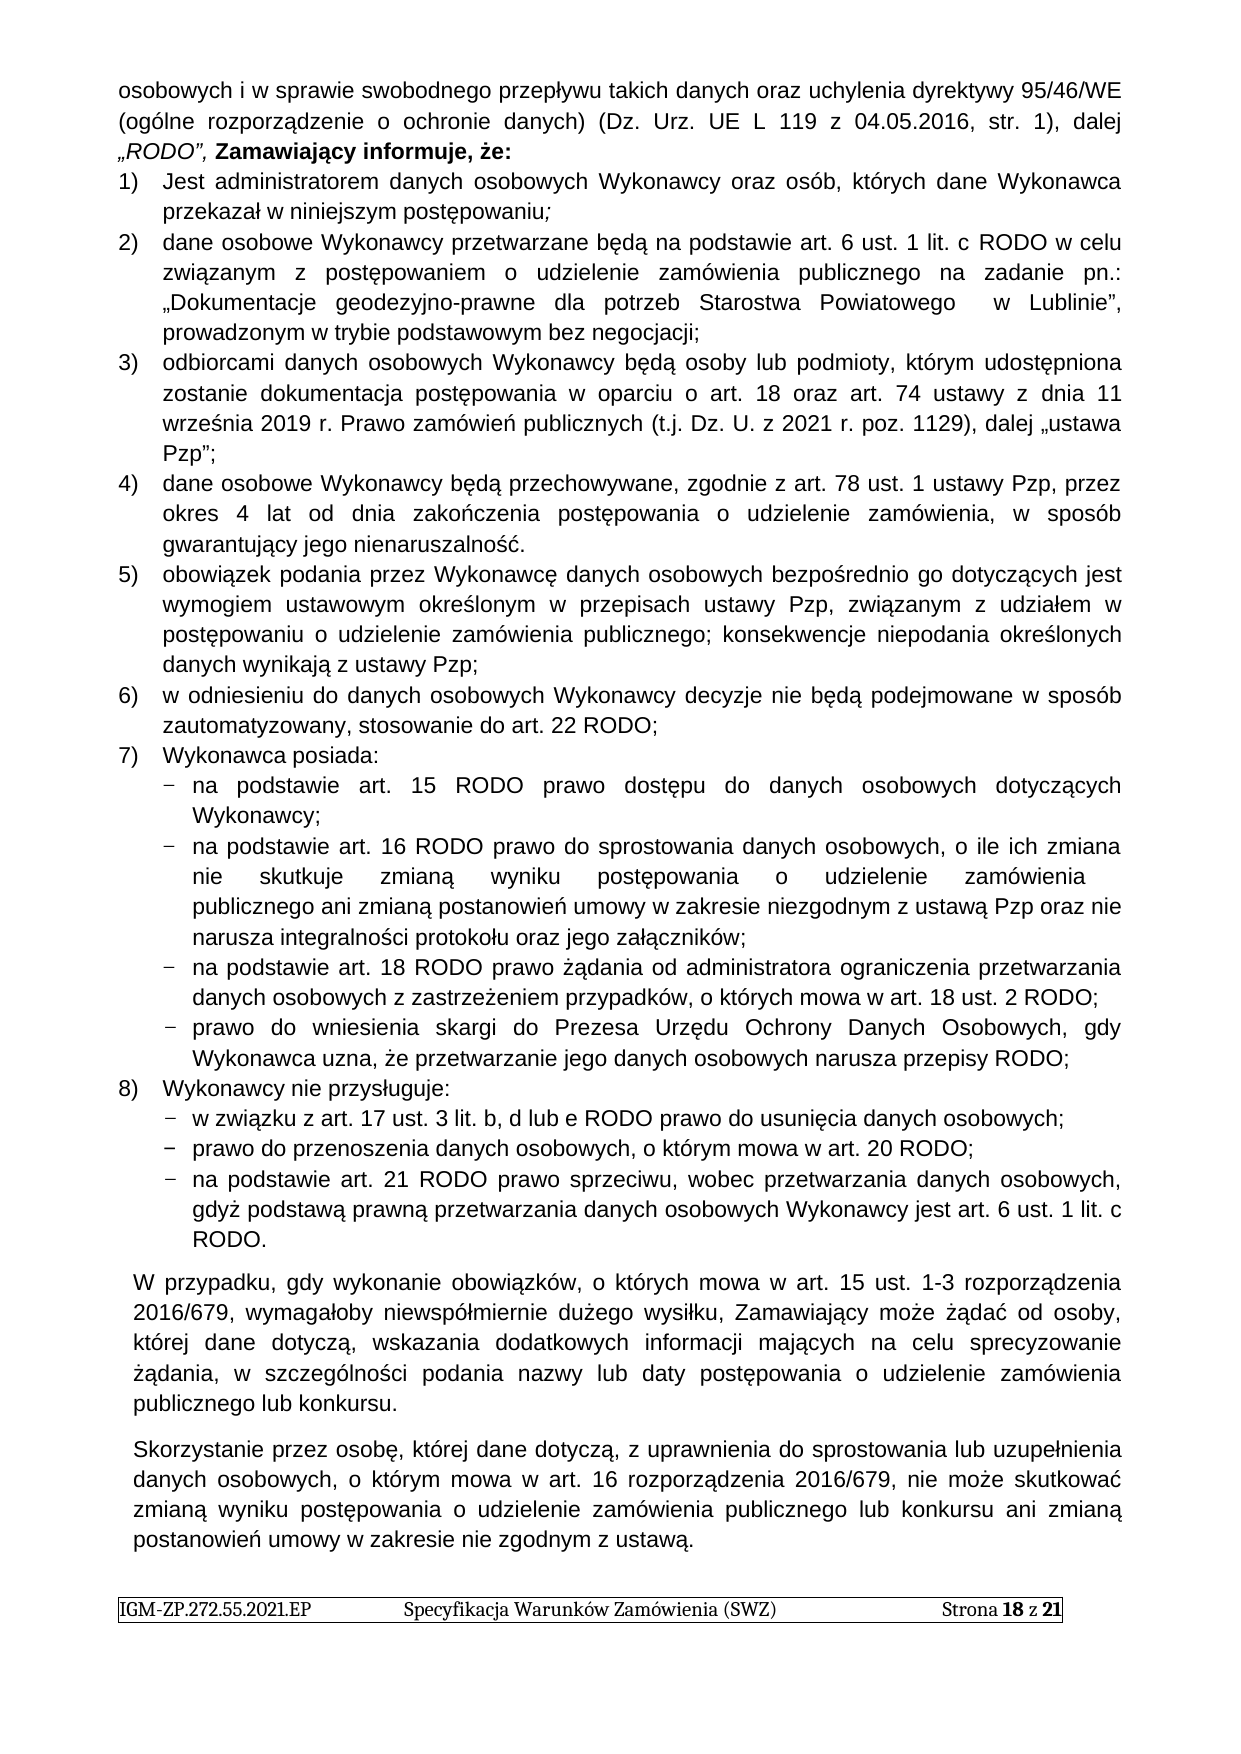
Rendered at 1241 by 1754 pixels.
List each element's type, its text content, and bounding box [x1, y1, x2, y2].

list odbiorcami danych osobowych Wykonawcy będą osoby lub podmioty, którym udostępniona zostanie dokumentacja postępowania w oparciu o art. 18 oraz art. 74 ustawy z dnia 11 września 2019 r. Prawo zamówień publicznych (t.j. Dz. U. z 2021 r. poz. 1129), dalej „ustawa Pzp”; [118, 349, 1122, 466]
list w odniesieniu do danych osobowych Wykonawcy decyzje nie będą podejmowane w sposób zautomatyzowany, stosowanie do art. 22 RODO; [118, 682, 1122, 738]
list na podstawie art. 18 RODO prawo żądania od administratora ograniczenia przetwarzania danych osobowych z zastrzeżeniem przypadków, o których mowa w art. 18 ust. 2 RODO; [162, 954, 1122, 1010]
list prawo do przenoszenia danych osobowych, o którym mowa w art. 20 RODO; [162, 1135, 1122, 1162]
list na podstawie art. 21 RODO prawo sprzeciwu, wobec przetwarzania danych osobowych, gdyż podstawą prawną przetwarzania danych osobowych Wykonawcy jest art. 6 ust. 1 lit. c RODO. [162, 1166, 1122, 1253]
list na podstawie art. 15 RODO prawo dostępu do danych osobowych dotyczących Wykonawcy; [162, 772, 1122, 829]
list dane osobowe Wykonawcy będą przechowywane, zgodnie z art. 78 ust. 1 ustawy Pzp, przez okres 4 lat od dnia zakończenia postępowania o udzielenie zamówienia, w sposób gwarantujący jego nienaruszalność. [118, 470, 1122, 557]
list obowiązek podania przez Wykonawcę danych osobowych bezpośrednio go dotyczących jest wymogiem ustawowym określonym w przepisach ustawy Pzp, związanym z udziałem w postępowaniu o udzielenie zamówienia publicznego; konsekwencje niepodania określonych danych wynikają z ustawy Pzp; [118, 561, 1122, 678]
list prawo do wniesienia skargi do Prezesa Urzędu Ochrony Danych Osobowych, gdy Wykonawca uzna, że przetwarzanie jego danych osobowych narusza przepisy RODO; [162, 1014, 1122, 1071]
list Wykonawcy nie przysługuje: [118, 1075, 1122, 1101]
list na podstawie art. 16 RODO prawo do sprostowania danych osobowych, o ile ich zmiana nie skutkuje zmianą wyniku postępowania o udzielenie zamówienia publicznego ani zmianą postanowień umowy w zakresie niezgodnym z ustawą Pzp oraz nie narusza integralności protokołu oraz jego załączników; [162, 833, 1122, 950]
text Skorzystanie przez osobę, której dane dotyczą, z uprawnienia do sprostowania lub uzupełnienia danych osobowych, o którym mowa w art. 16 rozporządzenia 2016/679, nie może skutkować zmianą wyniku postępowania o udzielenie zamówienia publicznego lub konkursu ani zmianą postanowień umowy w zakresie nie zgodnym z ustawą. [133, 1436, 1122, 1553]
list dane osobowe Wykonawcy przetwarzane będą na podstawie art. 6 ust. 1 lit. c RODO w celu związanym z postępowaniem o udzielenie zamówienia publicznego na zadanie pn.: „Dokumentacje geodezyjno-prawne dla potrzeb Starostwa Powiatowego w Lublinie”, prowadzonym w trybie podstawowym bez negocjacji; [118, 228, 1122, 345]
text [118, 77, 1122, 164]
list w związku z art. 17 ust. 3 lit. b, d lub e RODO prawo do usunięcia danych osobowych; [162, 1105, 1122, 1131]
list Wykonawca posiada: [118, 742, 1122, 768]
list Jest administratorem danych osobowych Wykonawcy oraz osób, których dane Wykonawca przekazał w niniejszym postępowaniu; [118, 168, 1122, 224]
text W przypadku, gdy wykonanie obowiązków, o których mowa w art. 15 ust. 1-3 rozporządzenia 2016/679, wymagałoby niewspółmiernie dużego wysiłku, Zamawiający może żądać od osoby, której dane dotyczą, wskazania dodatkowych informacji mających na celu sprecyzowanie żądania, w szczególności podania nazwy lub daty postępowania o udzielenie zamówienia publicznego lub konkursu. [133, 1269, 1122, 1416]
